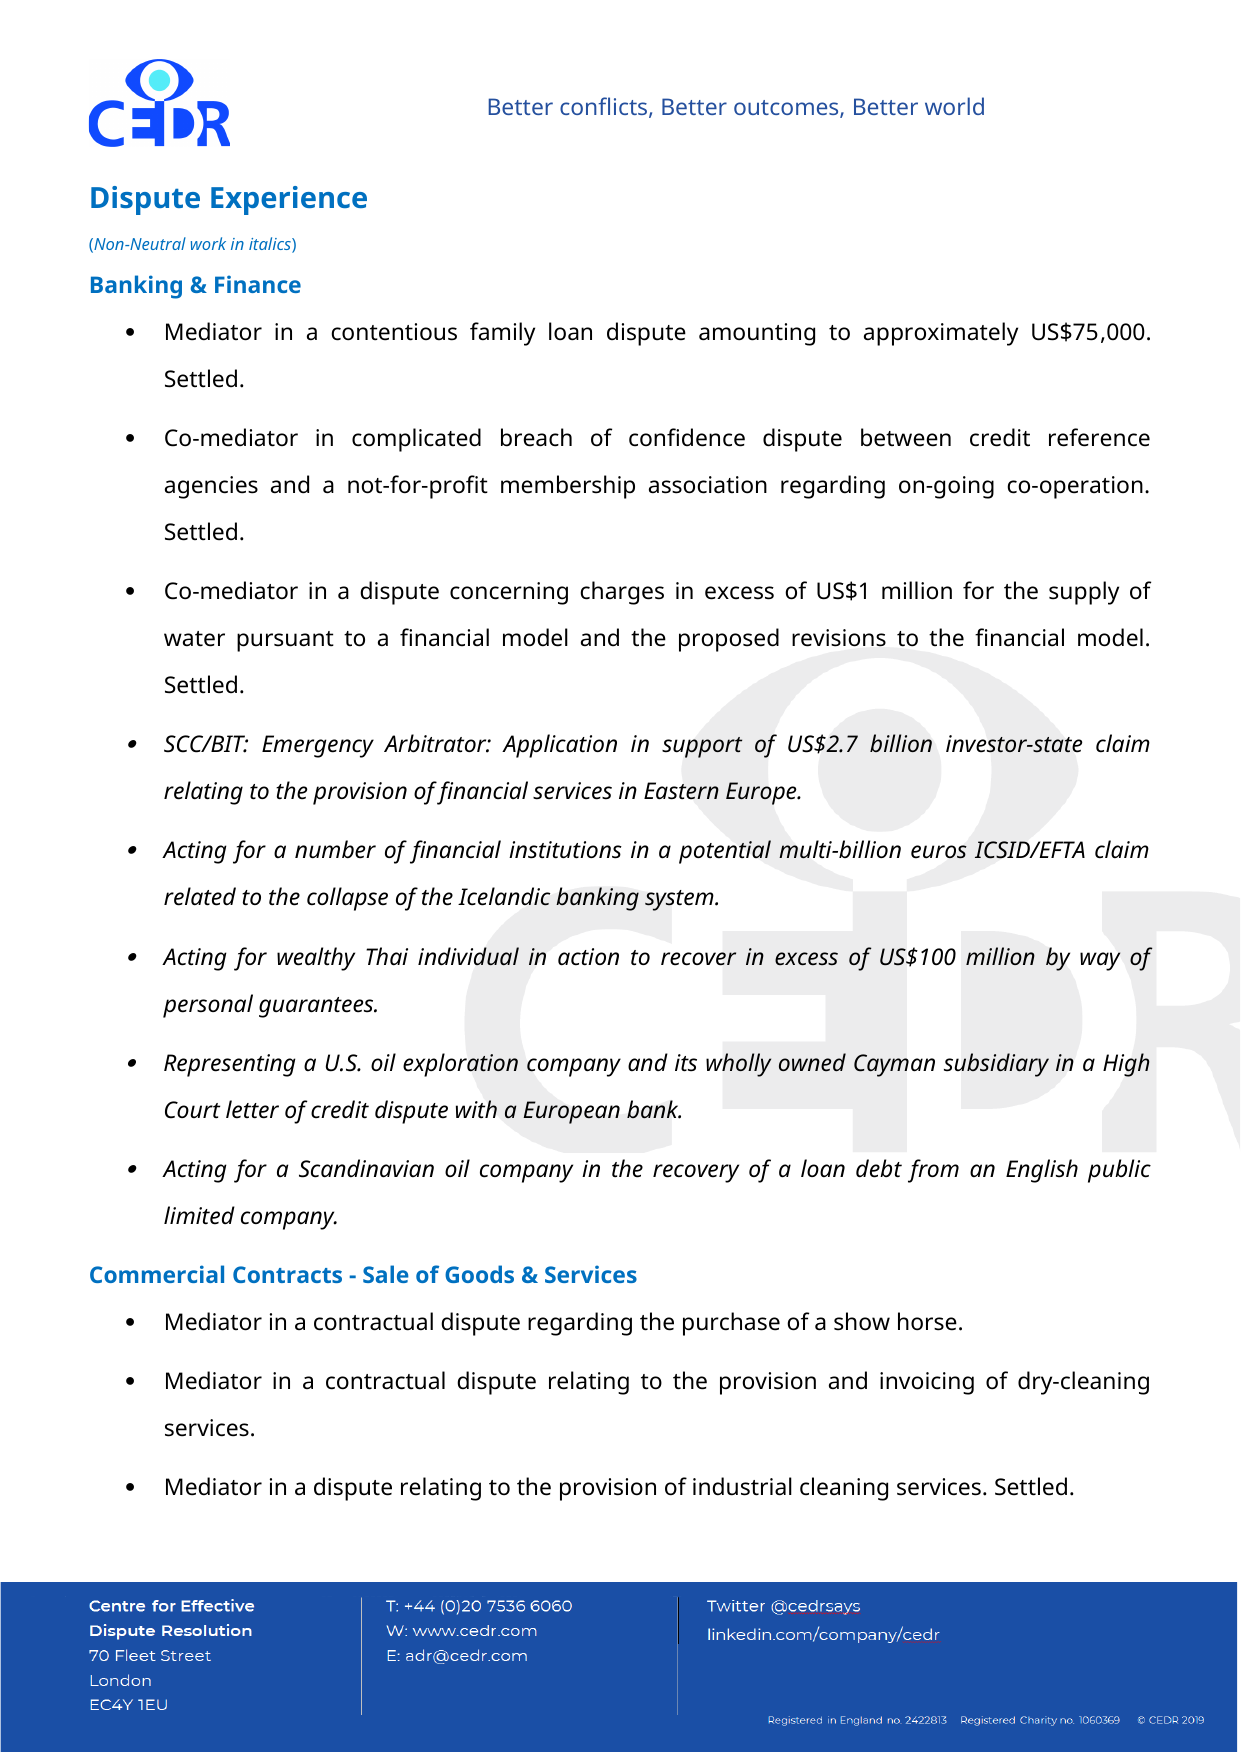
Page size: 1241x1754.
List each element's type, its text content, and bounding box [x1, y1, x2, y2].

list Acting for a number of financial institutions in a potential multi-billion euros ICSID/EFTA claim related to the collapse of the Icelandic banking system. [126, 834, 1152, 913]
list Mediator in a contentious family loan dispute amounting to approximately US$75,000. Settled. [126, 316, 1152, 394]
list Mediator in a dispute relating to the provision of industrial cleaning services. Settled. [126, 1471, 1152, 1503]
text Commercial Contracts - Sale of Goods & Services [89, 1259, 1152, 1291]
list Mediator in a contractual dispute relating to the provision and invoicing of dry-cleaning services. [126, 1365, 1152, 1443]
list Co-mediator in a dispute concerning charges in excess of US$1 million for the supply of water pursuant to a financial model and the proposed revisions to the financial model. Settled. [126, 575, 1152, 700]
text (Non-Neutral work in italics) [89, 232, 1152, 255]
list Mediator in a contractual dispute regarding the purchase of a show horse. [126, 1306, 1152, 1337]
picture [0, 580, 1241, 1203]
list Representing a U.S. oil exploration company and its wholly owned Cayman subsidiary in a High Court letter of credit dispute with a European bank. [126, 1047, 1152, 1125]
picture [88, 59, 230, 147]
text Dispute Experience [89, 177, 1152, 217]
picture [0, 1582, 1236, 1751]
list SCC/BIT: Emergency Arbitrator: Application in support of US$2.7 billion investor-state claim relating to the provision of financial services in Eastern Europe. [126, 728, 1152, 806]
list Co-mediator in complicated breach of confidence dispute between credit reference agencies and a not-for-profit membership association regarding on-going co-operation. Settled. [126, 422, 1152, 547]
list Acting for wealthy Thai individual in action to recover in excess of US$100 million by way of personal guarantees. [126, 941, 1152, 1019]
text Banking & Finance [89, 269, 1152, 301]
list Acting for a Scandinavian oil company in the recovery of a loan debt from an English public limited company. [126, 1153, 1152, 1231]
